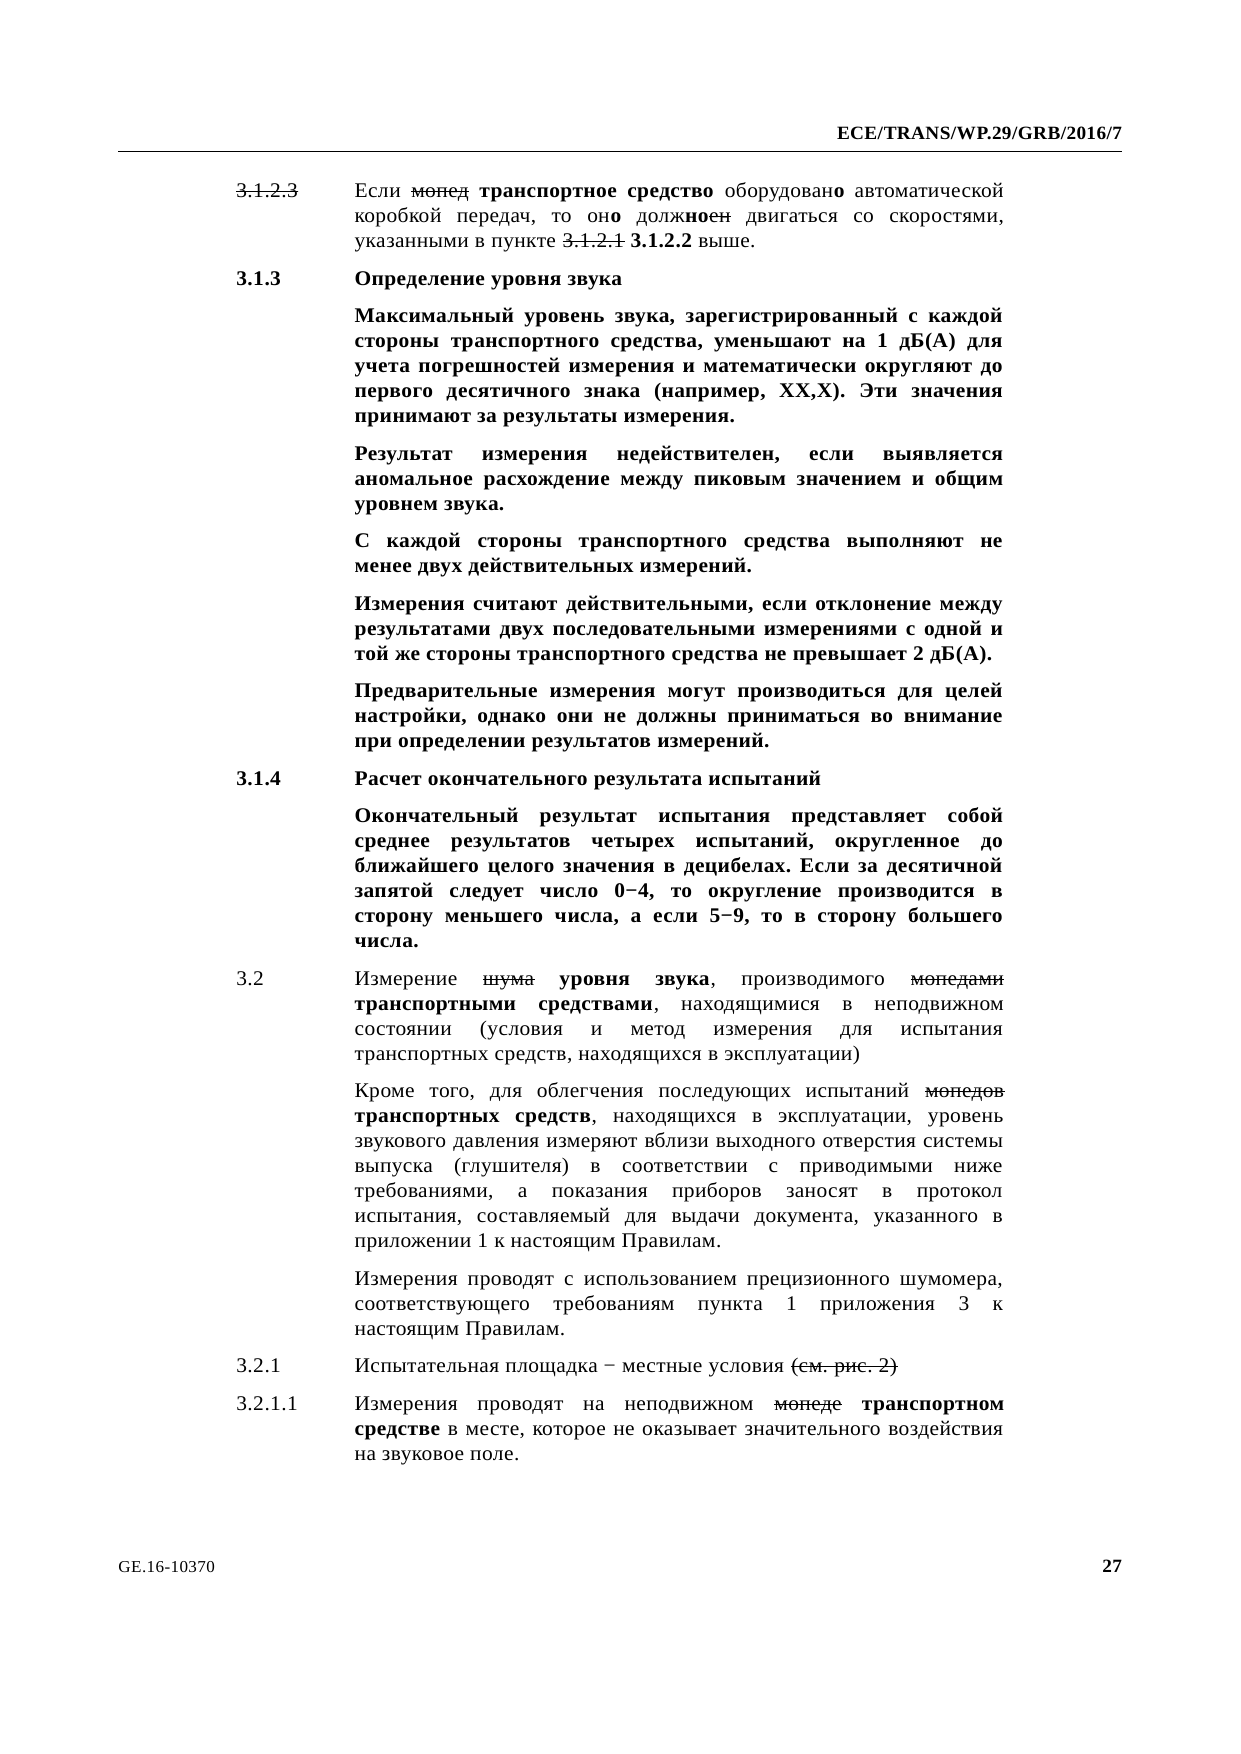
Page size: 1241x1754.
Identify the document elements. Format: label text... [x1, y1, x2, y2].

text Результат измерения недействителен, если выявляется аномальное расхождение между пиковым значением и общим уровнем звука. [236, 440, 1004, 515]
text С каждой стороны транспортного средства выполняют не менее двух действительных измерений. [236, 527, 1004, 577]
text 3.1.4 Расчет окончательного результата испытаний [236, 765, 1004, 790]
text 3.2.1 Испытательная площадка − местные условия (см. рис. 2) [236, 1352, 1004, 1377]
text 3.2 Измерение шума уровня звука, производимого мопедами транспортными средствами, находящимися в неподвижном состоянии (условия и метод измерения для испытания транспортных средств, находящихся в эксплуатации) [236, 965, 1004, 1065]
text 3.2.1.1 Измерения проводят на неподвижном мопеде транспортном средстве в месте, которое не оказывает значительного воздействия на звуковое поле. [236, 1390, 1004, 1465]
text Максимальный уровень звука, зарегистрированный с каждой стороны транспортного средства, уменьшают на 1 дБ(А) для учета погрешностей измерения и математически округляют до первого десятичного знака (например, ХХ,Х). Эти значения принимают за результаты измерения. [236, 302, 1004, 427]
text Измерения проводят с использованием прецизионного шумомера, соответствующего требованиям пункта 1 приложения 3 к настоящим Правилам. [236, 1265, 1004, 1340]
text Предварительные измерения могут производиться для целей настройки, однако они не должны приниматься во внимание при определении результатов измерений. [236, 677, 1004, 752]
text Измерения считают действительными, если отклонение между результатами двух последовательными измерениями с одной и той же стороны транспортного средства не превышает 2 дБ(А). [236, 590, 1004, 665]
text Кроме того, для облегчения последующих испытаний мопедов транспортных средств, находящихся в эксплуатации, уровень звукового давления измеряют вблизи выходного отверстия системы выпуска (глушителя) в соответствии с приводимыми ниже требованиями, а показания приборов заносят в протокол испытания, составляемый для выдачи документа, указанного в приложении 1 к настоящим Правилам. [236, 1077, 1004, 1252]
text 3.1.2.3 Если мопед транспортное средство оборудовано автоматической коробкой передач, то оно должноен двигаться со скоростями, указанными в пункте 3.1.2.1 3.1.2.2 выше. [236, 177, 1004, 252]
text 3.1.3 Определение уровня звука [236, 265, 1004, 290]
text Окончательный результат испытания представляет собой среднее результатов четырех испытаний, округленное до ближайшего целого значения в децибелах. Если за десятичной запятой следует число 0−4, то округление производится в сторону меньшего числа, а если 5−9, то в сторону большего числа. [236, 802, 1004, 952]
